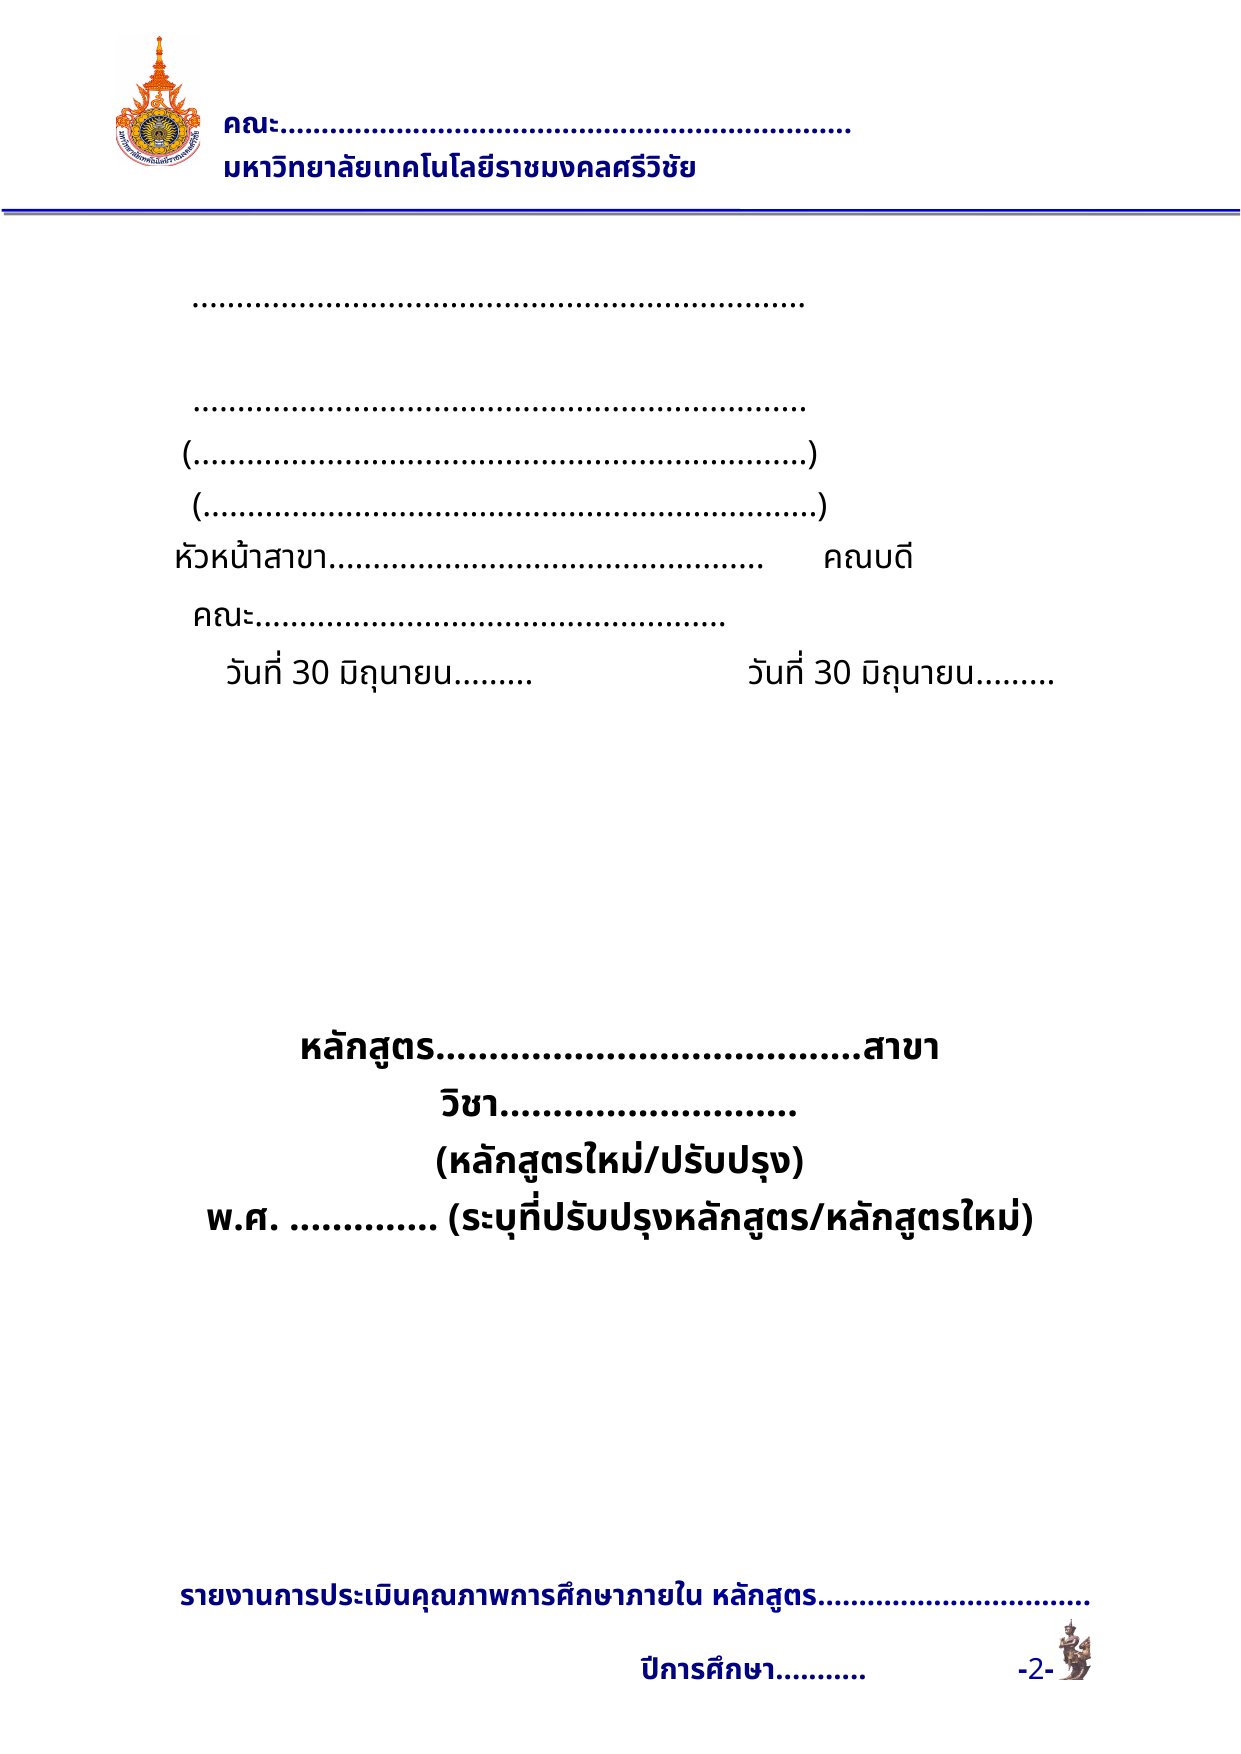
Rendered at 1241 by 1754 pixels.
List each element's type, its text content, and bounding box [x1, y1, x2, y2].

list หัวหน้าสาขา................................................. คณบดีคณะ..................................................... [148, 533, 1091, 642]
text (หลักสูตรใหม่/ปรับปรุง) [148, 1134, 1091, 1191]
picture [116, 36, 201, 165]
text พ.ศ. .............. (ระบุที่ปรับปรุงหลักสูตร/หลักสูตรใหม่) [148, 1191, 1091, 1248]
list (.....................................................................) (.....................................................................) [148, 428, 1091, 526]
text หลักสูตร........................................สาขาวิชา............................ [148, 1020, 1091, 1134]
list ..................................................................... ..................................................................... [148, 272, 1091, 422]
list วันที่ 30 มิถุนายน......... วันที่ 30 มิถุนายน......... [148, 649, 1091, 700]
picture [1053, 1618, 1092, 1680]
